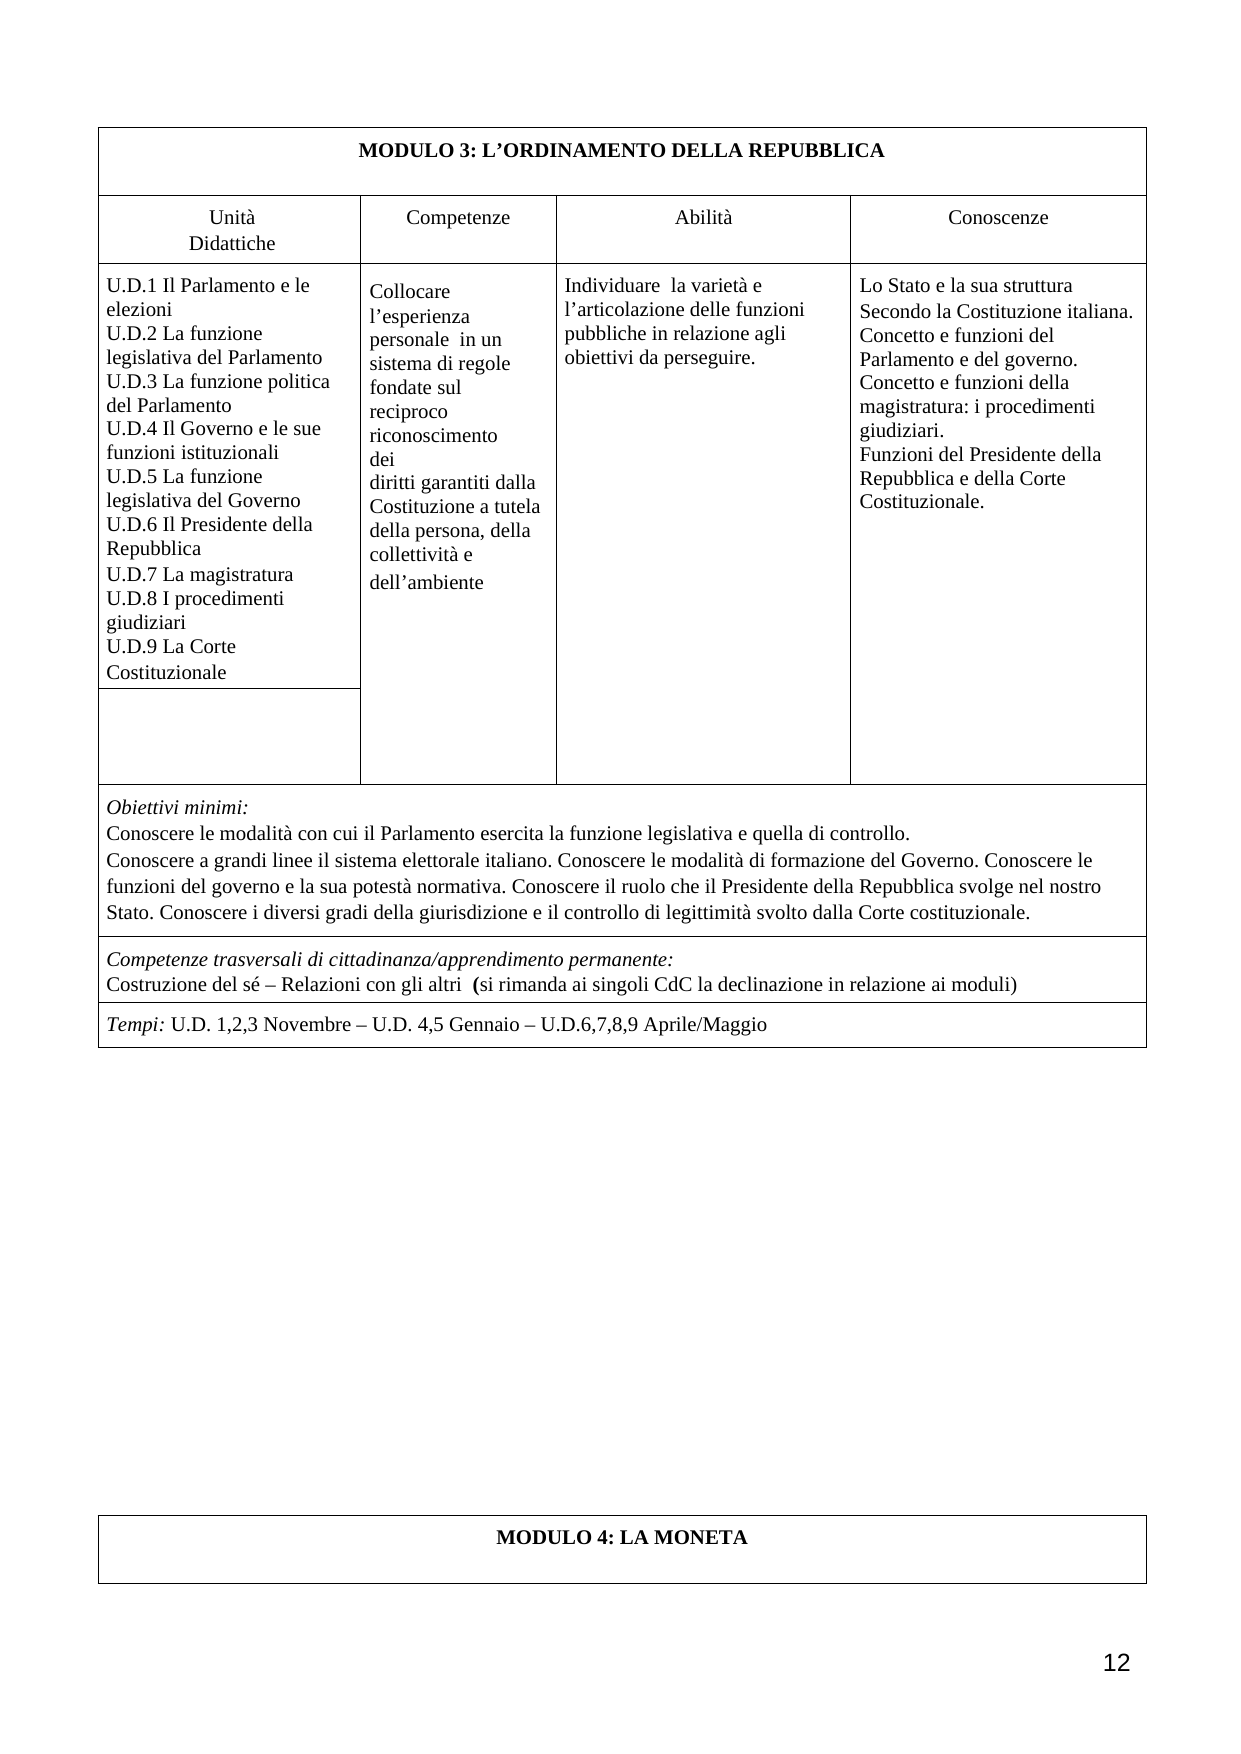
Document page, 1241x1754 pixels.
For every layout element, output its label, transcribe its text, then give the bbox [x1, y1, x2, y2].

table_cell Abilità [557, 196, 850, 263]
table_cell Conoscenze [851, 196, 1146, 263]
table_cell Collocare l’esperienza personale in un sistema di regole fondate sul reciproco riconoscimento dei diritti garantiti dalla Costituzione a tutela della persona, della collettività e dell’ambiente [361, 264, 556, 784]
table_header MODULO 4: LA MONETA [99, 1516, 1146, 1583]
table_cell Competenze trasversali di cittadinanza/apprendimento permanente: Costruzione del sé – Relazioni con gli altri (si rimanda ai singoli CdC la declinazione in relazione ai moduli) [99, 937, 1146, 1002]
table_cell Obiettivi minimi: Conoscere le modalità con cui il Parlamento esercita la funzione legislativa e quella di controllo. Conoscere a grandi linee il sistema elettorale italiano. Conoscere le modalità di formazione del Governo. Conoscere le funzioni del governo e la sua potestà normativa. Conoscere il ruolo che il Presidente della Repubblica svolge nel nostro Stato. Conoscere i diversi gradi della giurisdizione e il controllo di legittimità svolto dalla Corte costituzionale. [99, 785, 1146, 936]
table_cell Unità Didattiche [99, 196, 360, 263]
table_cell U.D.1 Il Parlamento e le elezioni U.D.2 La funzione legislativa del Parlamento U.D.3 La funzione politica del Parlamento U.D.4 Il Governo e le sue funzioni istituzionali U.D.5 La funzione legislativa del Governo U.D.6 Il Presidente della Repubblica U.D.7 La magistratura U.D.8 I procedimenti giudiziari U.D.9 La Corte Costituzionale [99, 264, 360, 688]
table_cell Individuare la varietà e l’articolazione delle funzioni pubbliche in relazione agli obiettivi da perseguire. [557, 264, 850, 784]
table_cell Competenze [361, 196, 556, 263]
table_cell [99, 689, 360, 784]
table_header MODULO 3: L’ORDINAMENTO DELLA REPUBBLICA [99, 128, 1146, 195]
table_cell Lo Stato e la sua struttura Secondo la Costituzione italiana. Concetto e funzioni del Parlamento e del governo. Concetto e funzioni della magistratura: i procedimenti giudiziari. Funzioni del Presidente della Repubblica e della Corte Costituzionale. [851, 264, 1146, 784]
table_cell Tempi: U.D. 1,2,3 Novembre – U.D. 4,5 Gennaio – U.D.6,7,8,9 Aprile/Maggio [99, 1003, 1146, 1047]
